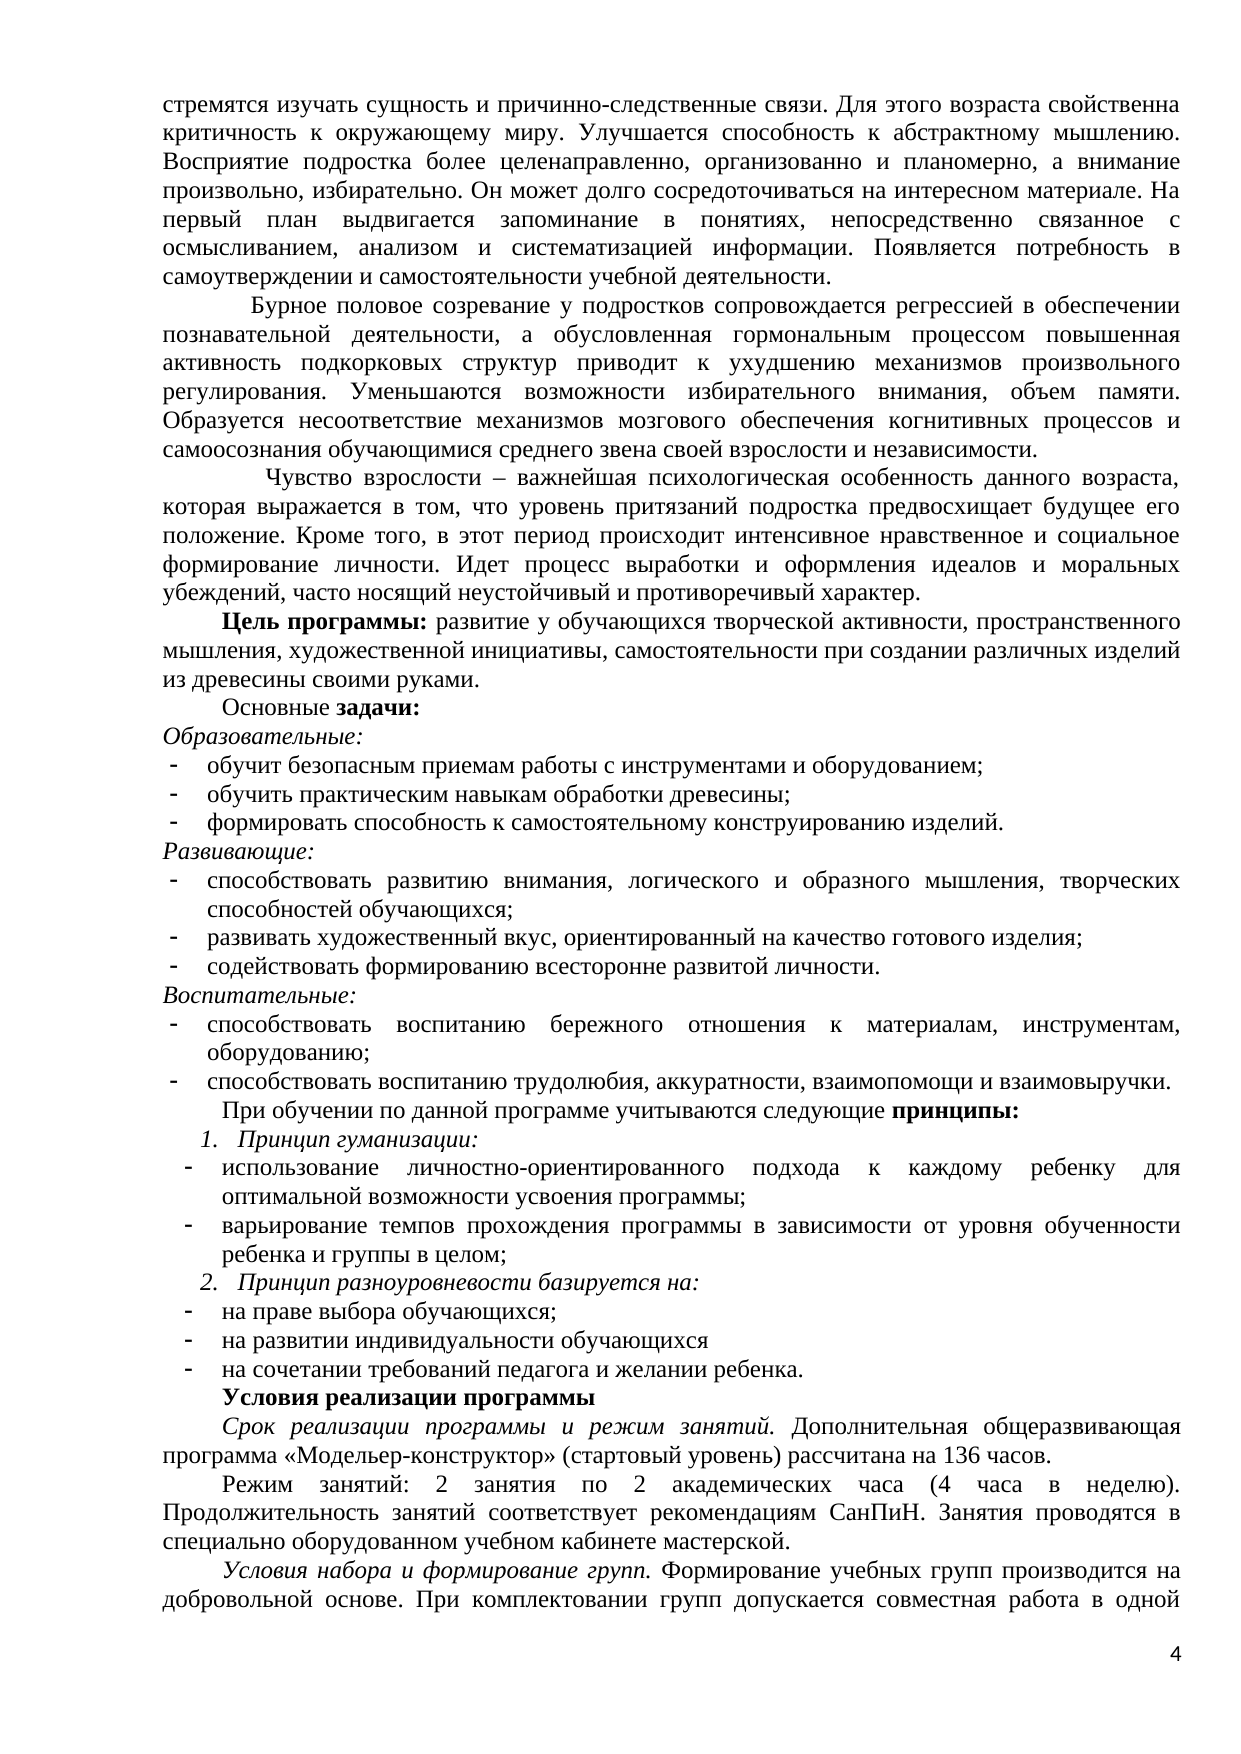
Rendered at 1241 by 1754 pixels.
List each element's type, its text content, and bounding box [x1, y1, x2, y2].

list развивать художественный вкус, ориентированный на качество готового изделия; [169, 922, 1181, 951]
text Цель программы: развитие у обучающихся творческой активности, пространственного мышления, художественной инициативы, самостоятельности при создании различных изделий из древесины своими руками. [162, 606, 1181, 692]
text Режим занятий: 2 занятия по 2 академических часа (4 часа в неделю). Продолжительность занятий соответствует рекомендациям СанПиН. Занятия проводятся в специально оборудованном учебном кабинете мастерской. [162, 1469, 1181, 1555]
list Принцип разноуровневости базируется на: [200, 1267, 1181, 1296]
list Принцип гуманизации: [200, 1124, 1181, 1152]
list на праве выбора обучающихся; [184, 1296, 1181, 1325]
text При обучении по данной программе учитываются следующие принципы: [162, 1095, 1181, 1124]
list способствовать воспитанию бережного отношения к материалам, инструментам, оборудованию; [169, 1009, 1181, 1066]
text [162, 89, 1181, 290]
list использование личностно-ориентированного подхода к каждому ребенку для оптимальной возможности усвоения программы; [184, 1152, 1181, 1210]
list обучит безопасным приемам работы с инструментами и оборудованием; [169, 750, 1181, 779]
list способствовать воспитанию трудолюбия, аккуратности, взаимопомощи и взаимовыручки. [169, 1066, 1181, 1095]
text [162, 1555, 1181, 1612]
list обучить практическим навыкам обработки древесины; [169, 779, 1181, 807]
list формировать способность к самостоятельному конструированию изделий. [169, 807, 1181, 836]
list содействовать формированию всесторонне развитой личности. [169, 951, 1181, 980]
text Условия реализации программы [162, 1382, 1181, 1411]
list варьирование темпов прохождения программы в зависимости от уровня обученности ребенка и группы в целом; [184, 1210, 1181, 1267]
text Образовательные: [162, 721, 1181, 750]
list на развитии индивидуальности обучающихся [184, 1325, 1181, 1354]
text Основные задачи: [162, 692, 1181, 721]
text Развивающие: [162, 836, 1181, 865]
text Срок реализации программы и режим занятий. Дополнительная общеразвивающая программа «Модельер-конструктор» (стартовый уровень) рассчитана на 136 часов. [162, 1411, 1181, 1469]
list на сочетании требований педагога и желании ребенка. [184, 1354, 1181, 1382]
list способствовать развитию внимания, логического и образного мышления, творческих способностей обучающихся; [169, 865, 1181, 922]
text Бурное половое созревание у подростков сопровождается регрессией в обеспечении познавательной деятельности, а обусловленная гормональным процессом повышенная активность подкорковых структур приводит к ухудшению механизмов произвольного регулирования. Уменьшаются возможности избирательного внимания, объем памяти. Образуется несоответствие механизмов мозгового обеспечения когнитивных процессов и самоосознания обучающимися среднего звена своей взрослости и независимости. [162, 290, 1181, 462]
text Чувство взрослости – важнейшая психологическая особенность данного возраста, которая выражается в том, что уровень притязаний подростка предвосхищает будущее его положение. Кроме того, в этот период происходит интенсивное нравственное и социальное формирование личности. Идет процесс выработки и оформления идеалов и моральных убеждений, часто носящий неустойчивый и противоречивый характер. [162, 462, 1181, 606]
text Воспитательные: [162, 980, 1181, 1009]
